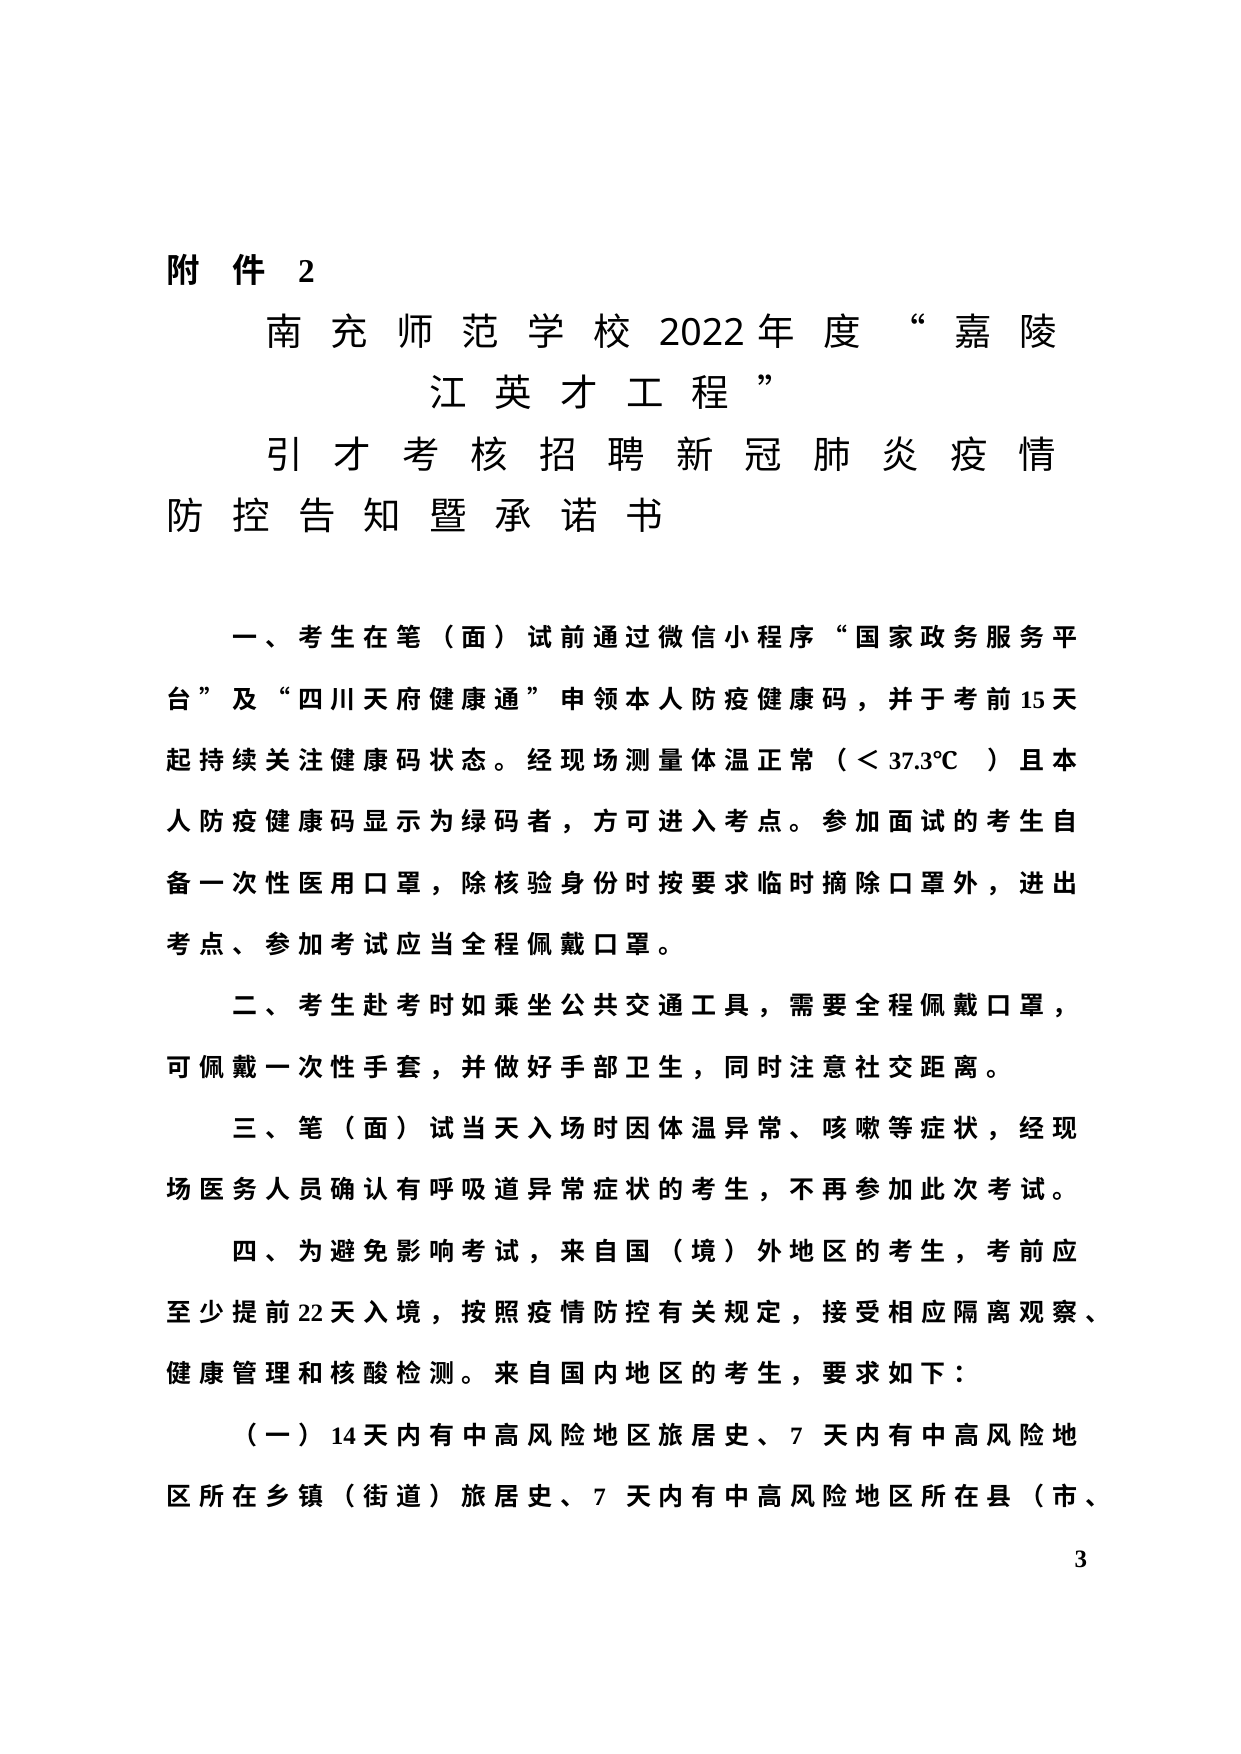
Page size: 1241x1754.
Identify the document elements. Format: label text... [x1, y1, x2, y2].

text 附件2 [167, 237, 1085, 298]
text 四、为避免影响考试，来自国（境）外地区的考生，考前应至少提前22天入境，按照疫情防控有关规定，接受相应隔离观察、健康管理和核酸检测。来自国内地区的考生，要求如下： [167, 1219, 1085, 1403]
text 三、笔（面）试当天入场时因体温异常、咳嗽等症状，经现场医务人员确认有呼吸道异常症状的考生，不再参加此次考试。 [167, 1096, 1085, 1219]
text 一、考生在笔（面）试前通过微信小程序“国家政务服务平台”及“四川天府健康通”申领本人防疫健康码，并于考前15天起持续关注健康码状态。经现场测量体温正常（＜37.3℃）且本人防疫健康码显示为绿码者，方可进入考点。参加面试的考生自备一次性医用口罩，除核验身份时按要求临时摘除口罩外，进出考点、参加考试应当全程佩戴口罩。 [167, 605, 1085, 973]
text 南充师范学校2022年度“嘉陵江英才工程” [167, 298, 1085, 421]
text 二、考生赴考时如乘坐公共交通工具，需要全程佩戴口罩，可佩戴一次性手套，并做好手部卫生，同时注意社交距离。 [167, 973, 1085, 1096]
text 引才考核招聘新冠肺炎疫情防控告知暨承诺书 [167, 421, 1085, 544]
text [167, 1403, 1085, 1526]
